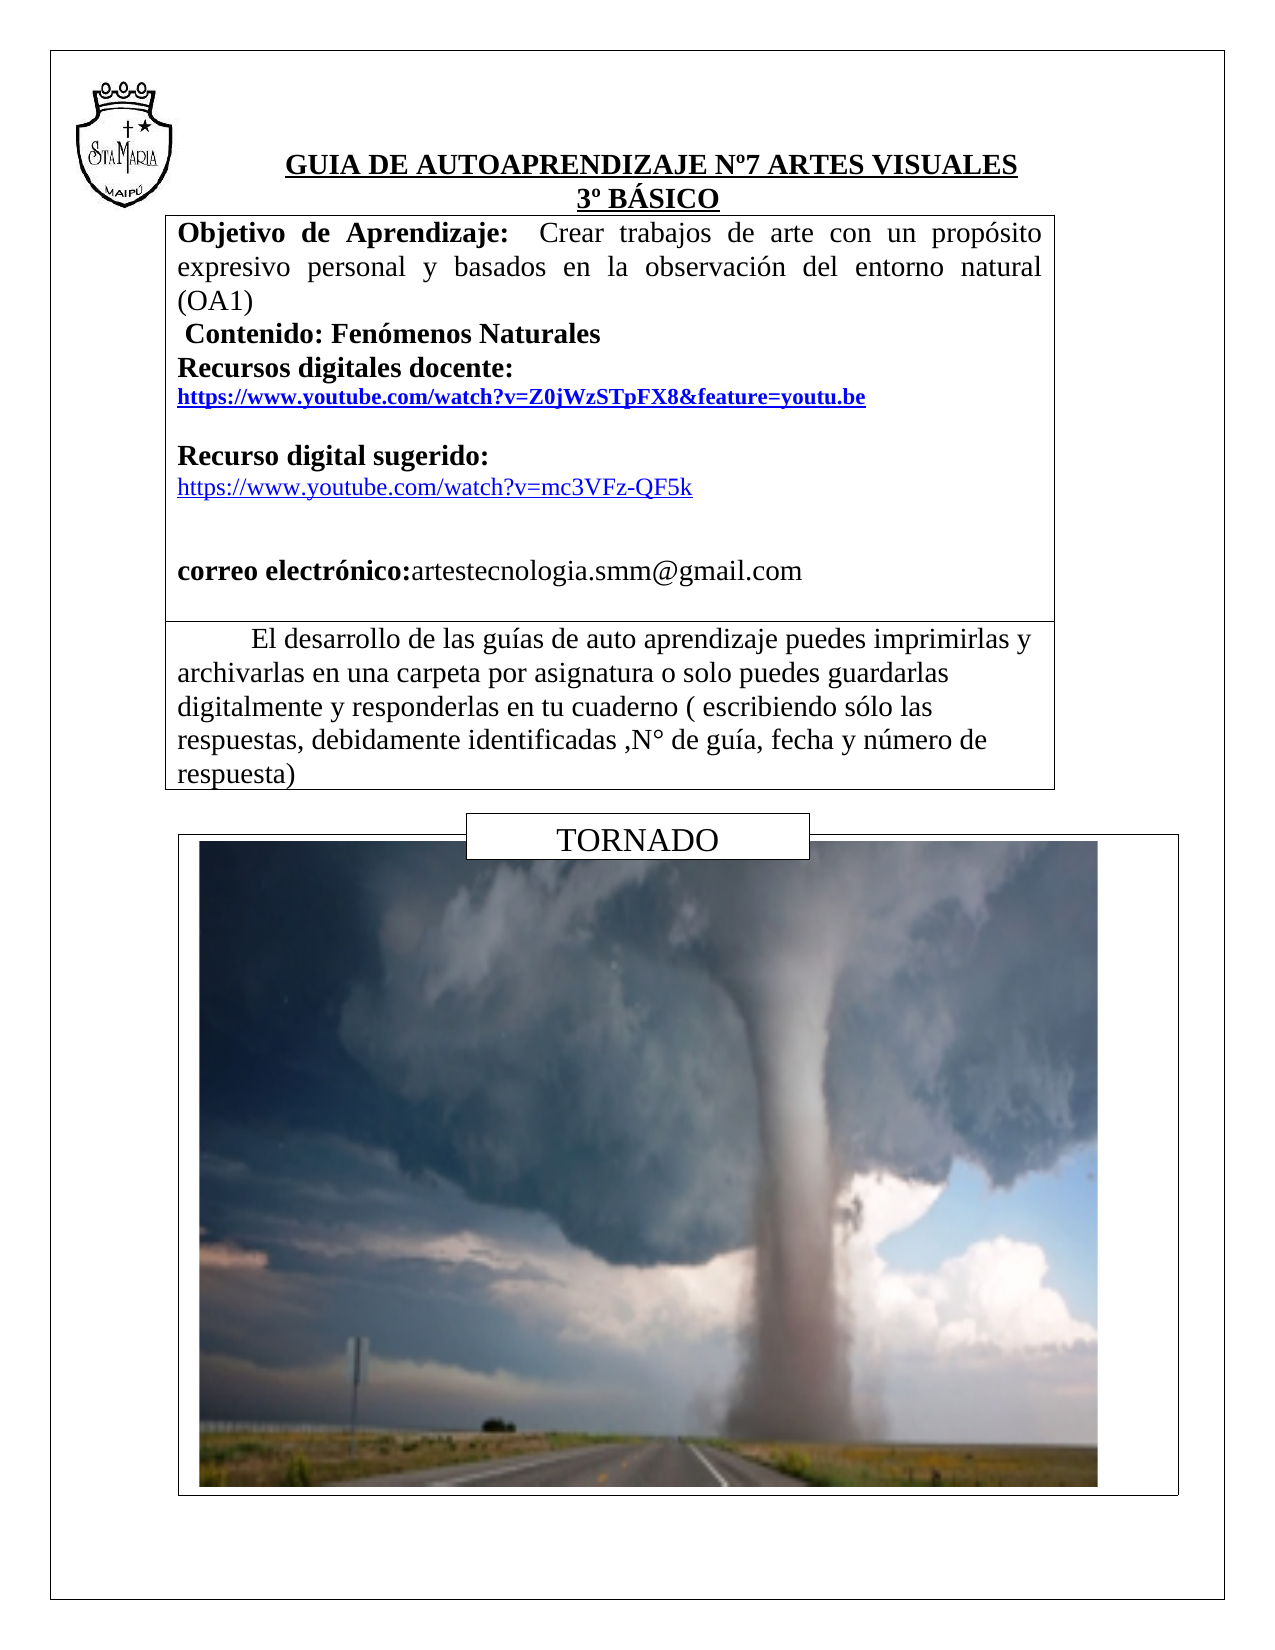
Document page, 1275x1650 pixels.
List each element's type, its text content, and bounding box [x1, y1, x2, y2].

table_header Objetivo de Aprendizaje: Crear trabajos de arte con un propósito expresivo personal y basados en la observación del entorno natural (OA1) Contenido: Fenómenos Naturales Recursos digitales docente: https://www.youtube.com/watch?v=Z0jWzSTpFX8&feature=youtu.be Recurso digital sugerido: https://www.youtube.com/watch?v=mc3VFz-QF5k correo electrónico:artestecnologia.smm@gmail.com [166, 216, 1054, 621]
picture [68, 81, 180, 210]
text 3º BÁSICO [177, 181, 1098, 214]
picture [199, 841, 1098, 1487]
table_cell El desarrollo de las guías de auto aprendizaje puedes imprimirlas y archivarlas en una carpeta por asignatura o solo puedes guardarlas digitalmente y responderlas en tu cuaderno ( escribiendo sólo las respuestas, debidamente identificadas ,N° de guía, fecha y número de respuesta) [166, 622, 1054, 789]
text GUIA DE AUTOAPRENDIZAJE Nº7 ARTES VISUALES [180, 147, 1098, 181]
